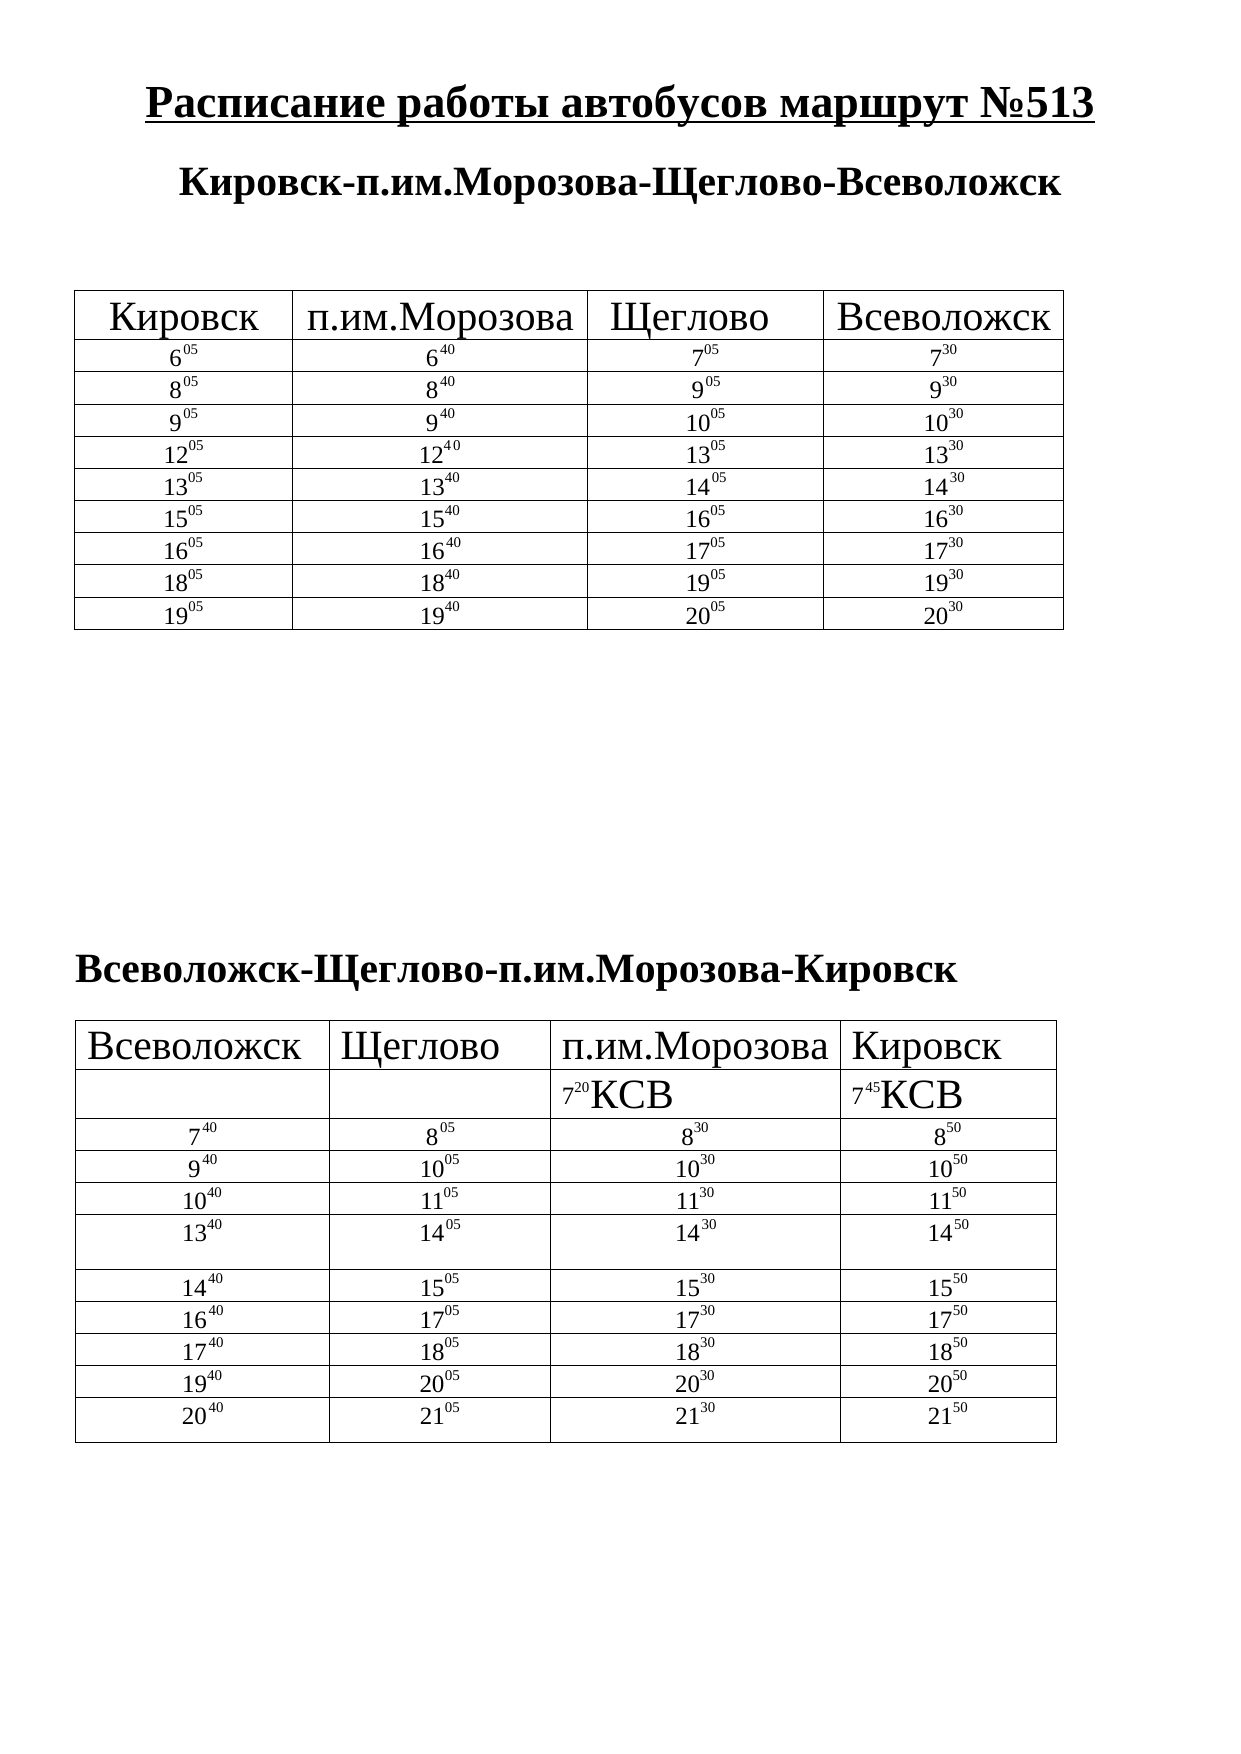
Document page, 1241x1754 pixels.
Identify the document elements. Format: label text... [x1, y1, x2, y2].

table_cell [75, 372, 292, 403]
table_cell [293, 405, 587, 436]
table_cell [551, 1398, 840, 1442]
table_cell [75, 533, 292, 564]
table_cell [588, 565, 823, 597]
text Кировск-п.им.Морозова-Щеглово-Всеволожск [75, 156, 1165, 204]
table_cell [551, 1302, 840, 1333]
table_cell [824, 501, 1063, 532]
table_header Щеглово [330, 1021, 550, 1069]
table_cell [841, 1183, 1056, 1214]
table_cell [330, 1334, 550, 1365]
table_cell [76, 1334, 329, 1365]
table_cell [824, 598, 1063, 629]
table_cell [76, 1270, 329, 1301]
table_cell [841, 1398, 1056, 1442]
table_cell [588, 469, 823, 500]
table_cell [75, 565, 292, 597]
table_cell [551, 1334, 840, 1365]
table_cell [330, 1183, 550, 1214]
table_header п.им.Морозова [293, 291, 587, 339]
table_cell [330, 1366, 550, 1397]
table_cell [588, 405, 823, 436]
table_cell [824, 372, 1063, 403]
table_cell [551, 1270, 840, 1301]
table_cell [330, 1070, 550, 1118]
table_cell [824, 565, 1063, 597]
table_cell [75, 469, 292, 500]
table_cell [75, 501, 292, 532]
table_cell [551, 1151, 840, 1182]
table_cell КСВ [841, 1070, 1056, 1118]
table_cell [841, 1270, 1056, 1301]
table_cell [76, 1183, 329, 1214]
table_cell [76, 1215, 329, 1268]
table_cell [824, 437, 1063, 468]
table_cell [76, 1398, 329, 1442]
table_cell [76, 1366, 329, 1397]
table_cell [824, 469, 1063, 500]
text Всеволожск-Щеглово-п.им.Морозова-Кировск [75, 944, 1165, 992]
table_cell [841, 1366, 1056, 1397]
table_header Всеволожск [824, 291, 1063, 339]
table_cell [76, 1070, 329, 1118]
table_cell [293, 533, 587, 564]
table_cell [75, 598, 292, 629]
text Расписание работы автобусов маршрут №513 [75, 75, 1165, 128]
table_cell [841, 1119, 1056, 1150]
table_cell [76, 1151, 329, 1182]
table_cell [293, 501, 587, 532]
table_cell [588, 501, 823, 532]
table_cell [588, 533, 823, 564]
table_cell [841, 1334, 1056, 1365]
table_cell [824, 405, 1063, 436]
table_cell [824, 533, 1063, 564]
table_cell [293, 437, 587, 468]
table_cell [551, 1183, 840, 1214]
table_cell [330, 1270, 550, 1301]
table_header Кировск [75, 291, 292, 339]
table_cell [330, 1398, 550, 1442]
table_cell [293, 598, 587, 629]
table_cell [551, 1366, 840, 1397]
table_header Щеглово [588, 291, 823, 339]
table_cell [330, 1119, 550, 1150]
table_cell [588, 340, 823, 371]
table_cell [75, 437, 292, 468]
table_cell [75, 340, 292, 371]
table_cell [588, 372, 823, 403]
table_header п.им.Морозова [551, 1021, 840, 1069]
table_cell [330, 1215, 550, 1268]
table_cell [75, 405, 292, 436]
table_cell [841, 1302, 1056, 1333]
table_header Всеволожск [76, 1021, 329, 1069]
table_cell [824, 340, 1063, 371]
table_cell [76, 1302, 329, 1333]
table_cell [293, 372, 587, 403]
table_cell [551, 1119, 840, 1150]
table_cell [588, 437, 823, 468]
table_cell [330, 1302, 550, 1333]
table_cell [293, 565, 587, 597]
table_cell [330, 1151, 550, 1182]
table_cell [588, 598, 823, 629]
table_cell КСВ [551, 1070, 840, 1118]
table_cell [841, 1215, 1056, 1268]
table_cell [293, 340, 587, 371]
table_cell [76, 1119, 329, 1150]
table_cell [551, 1215, 840, 1268]
table_cell [841, 1151, 1056, 1182]
table_header Кировск [841, 1021, 1056, 1069]
table_cell [293, 469, 587, 500]
